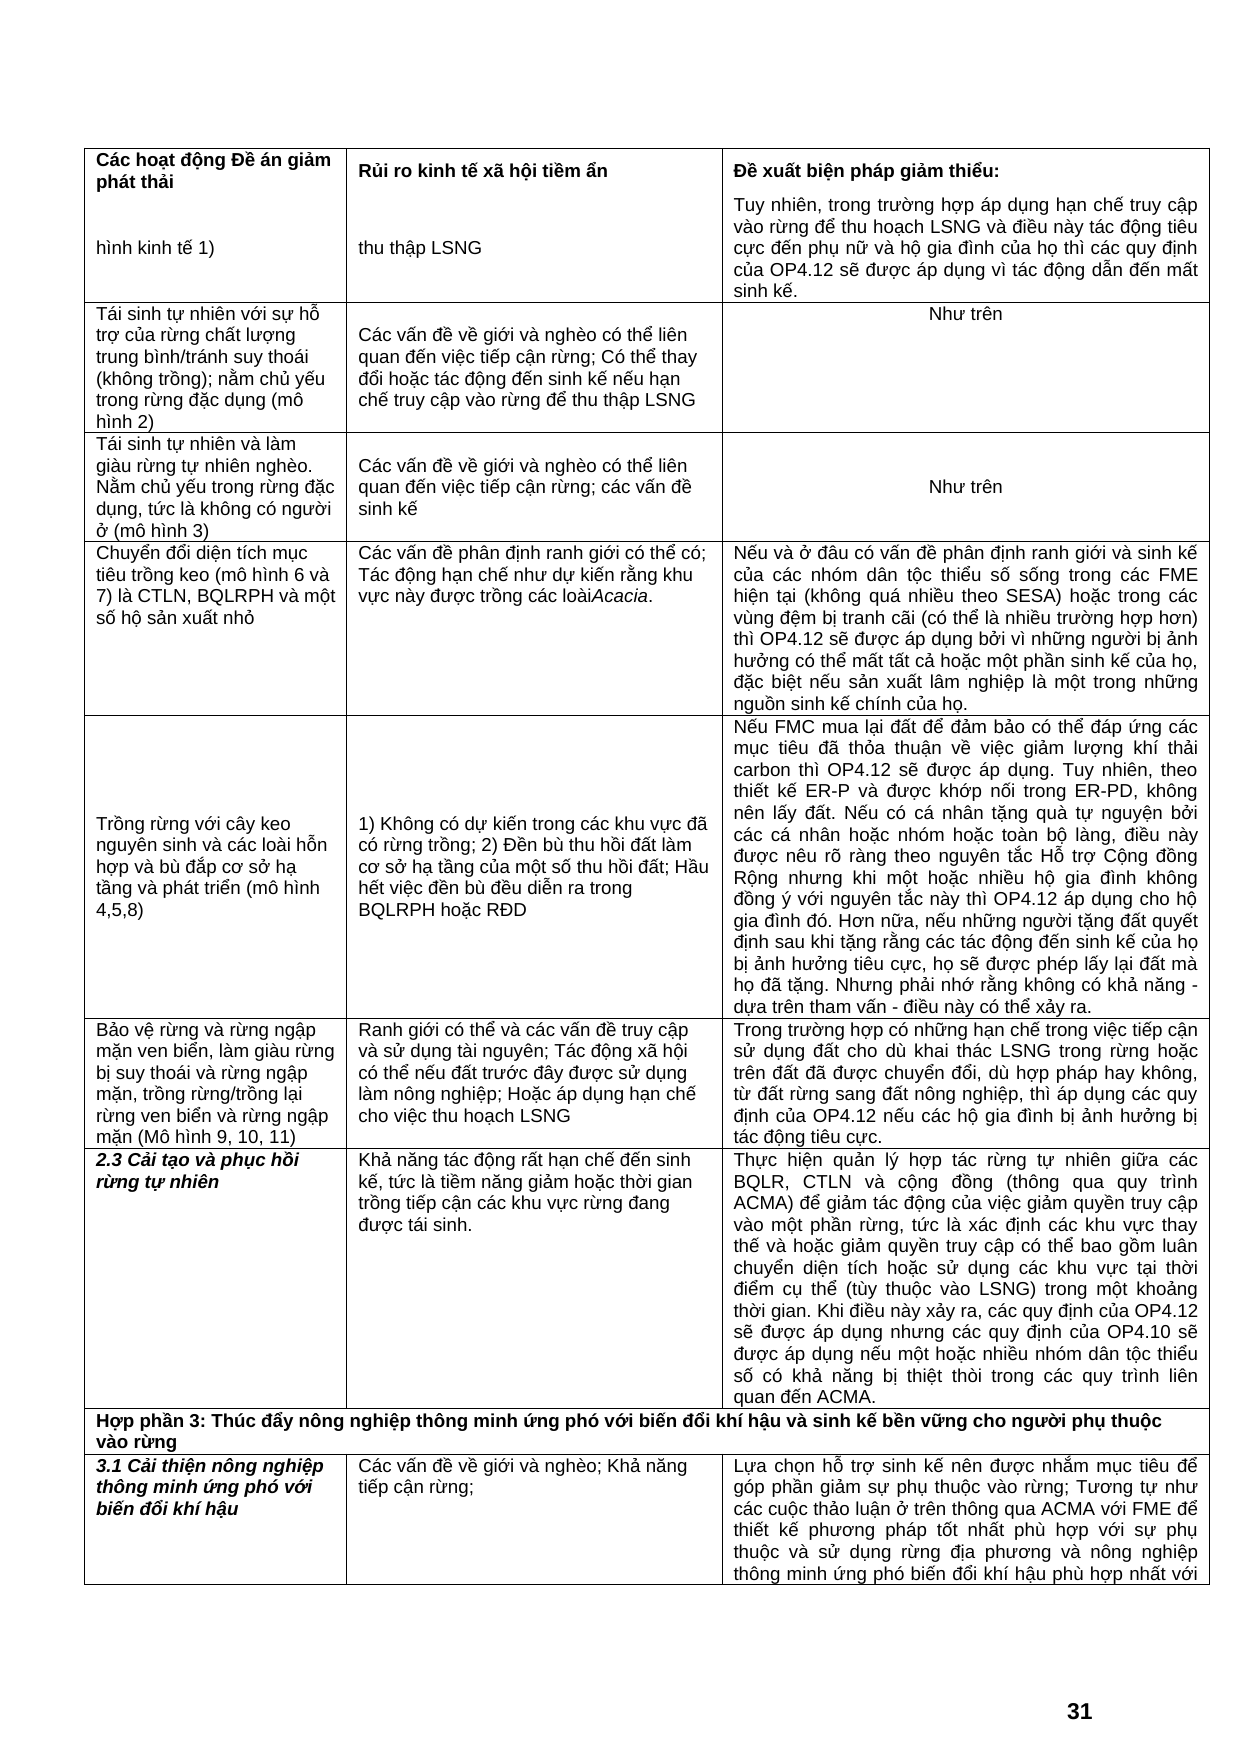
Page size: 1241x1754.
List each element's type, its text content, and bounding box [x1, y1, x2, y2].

table_header Các hoạt động Đề án giảm phát thải [85, 149, 346, 193]
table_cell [347, 193, 722, 302]
table_cell Các vấn đề về giới và nghèo có thể liên quan đến việc tiếp cận rừng; Có thể thay đổi hoặc tác động đến sinh kế nếu hạn chế truy cập vào rừng để thu thập LSNG [347, 303, 722, 432]
table_cell Các vấn đề về giới và nghèo có thể liên quan đến việc tiếp cận rừng; các vấn đề sinh kế [347, 433, 722, 541]
table_cell 1) Không có dự kiến trong các khu vực đã có rừng trồng; 2) Đền bù thu hồi đất làm cơ sở hạ tầng của một số thu hồi đất; Hầu hết việc đền bù đều diễn ra trong BQLRPH hoặc RĐD [347, 716, 722, 1017]
table_cell Các vấn đề phân định ranh giới có thể có; Tác động hạn chế như dự kiến rằng khu vực này được trồng các loàiAcacia. [347, 542, 722, 714]
table_header Rủi ro kinh tế xã hội tiềm ẩn [347, 149, 722, 193]
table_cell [85, 193, 346, 302]
table_cell Như trên [723, 303, 1209, 432]
table_header Đề xuất biện pháp giảm thiểu: [723, 149, 1209, 193]
table_cell Tái sinh tự nhiên và làm giàu rừng tự nhiên nghèo. Nằm chủ yếu trong rừng đặc dụng, tức là không có người ở (mô hình 3) [85, 433, 346, 541]
table_cell Khả năng tác động rất hạn chế đến sinh kế, tức là tiềm năng giảm hoặc thời gian trồng tiếp cận các khu vực rừng đang được tái sinh. [347, 1149, 722, 1408]
table_cell Trồng rừng với cây keo nguyên sinh và các loài hỗn hợp và bù đắp cơ sở hạ tầng và phát triển (mô hình 4,5,8) [85, 716, 346, 1017]
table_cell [723, 1455, 1209, 1584]
table_cell Tái sinh tự nhiên với sự hỗ trợ của rừng chất lượng trung bình/tránh suy thoái (không trồng); nằm chủ yếu trong rừng đặc dụng (mô hình 2) [85, 303, 346, 432]
table_cell Nếu và ở đâu có vấn đề phân định ranh giới và sinh kế của các nhóm dân tộc thiểu số sống trong các FME hiện tại (không quá nhiều theo SESA) hoặc trong các vùng đệm bị tranh cãi (có thể là nhiều trường hợp hơn) thì OP4.12 sẽ được áp dụng bởi vì những người bị ảnh hưởng có thể mất tất cả hoặc một phần sinh kế của họ, đặc biệt nếu sản xuất lâm nghiệp là một trong những nguồn sinh kế chính của họ. [723, 542, 1209, 714]
table_cell Thực hiện quản lý hợp tác rừng tự nhiên giữa các BQLR, CTLN và cộng đồng (thông qua quy trình ACMA) để giảm tác động của việc giảm quyền truy cập vào một phần rừng, tức là xác định các khu vực thay thế và hoặc giảm quyền truy cập có thể bao gồm luân chuyển diện tích hoặc sử dụng các khu vực tại thời điểm cụ thể (tùy thuộc vào LSNG) trong một khoảng thời gian. Khi điều này xảy ra, các quy định của OP4.12 sẽ được áp dụng nhưng các quy định của OP4.10 sẽ được áp dụng nếu một hoặc nhiều nhóm dân tộc thiểu số có khả năng bị thiệt thòi trong các quy trình liên quan đến ACMA. [723, 1149, 1209, 1408]
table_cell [347, 1455, 722, 1584]
table_cell 2.3 Cải tạo và phục hồi rừng tự nhiên [85, 1149, 346, 1408]
table_cell Ranh giới có thể và các vấn đề truy cập và sử dụng tài nguyên; Tác động xã hội có thể nếu đất trước đây được sử dụng làm nông nghiệp; Hoặc áp dụng hạn chế cho việc thu hoạch LSNG [347, 1019, 722, 1148]
table_cell Chuyển đổi diện tích mục tiêu trồng keo (mô hình 6 và 7) là CTLN, BQLRPH và một số hộ sản xuất nhỏ [85, 542, 346, 714]
table_cell Nếu FMC mua lại đất để đảm bảo có thể đáp ứng các mục tiêu đã thỏa thuận về việc giảm lượng khí thải carbon thì OP4.12 sẽ được áp dụng. Tuy nhiên, theo thiết kế ER-P và được khớp nối trong ER-PD, không nên lấy đất. Nếu có cá nhân tặng quà tự nguyện bởi các cá nhân hoặc nhóm hoặc toàn bộ làng, điều này được nêu rõ ràng theo nguyên tắc Hỗ trợ Cộng đồng Rộng nhưng khi một hoặc nhiều hộ gia đình không đồng ý với nguyên tắc này thì OP4.12 áp dụng cho hộ gia đình đó. Hơn nữa, nếu những người tặng đất quyết định sau khi tặng rằng các tác động đến sinh kế của họ bị ảnh hưởng tiêu cực, họ sẽ được phép lấy lại đất mà họ đã tặng. Nhưng phải nhớ rằng không có khả năng - dựa trên tham vấn - điều này có thể xảy ra. [723, 716, 1209, 1017]
table_cell Hợp phần 3: Thúc đẩy nông nghiệp thông minh ứng phó với biến đổi khí hậu và sinh kế bền vững cho người phụ thuộc vào rừng [85, 1409, 1209, 1453]
table_cell Như trên [723, 433, 1209, 541]
table_cell Bảo vệ rừng và rừng ngập mặn ven biển, làm giàu rừng bị suy thoái và rừng ngập mặn, trồng rừng/trồng lại rừng ven biển và rừng ngập mặn (Mô hình 9, 10, 11) [85, 1019, 346, 1148]
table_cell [723, 193, 1209, 302]
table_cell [85, 1455, 346, 1584]
table_cell Trong trường hợp có những hạn chế trong việc tiếp cận sử dụng đất cho dù khai thác LSNG trong rừng hoặc trên đất đã được chuyển đổi, dù hợp pháp hay không, từ đất rừng sang đất nông nghiệp, thì áp dụng các quy định của OP4.12 nếu các hộ gia đình bị ảnh hưởng bị tác động tiêu cực. [723, 1019, 1209, 1148]
